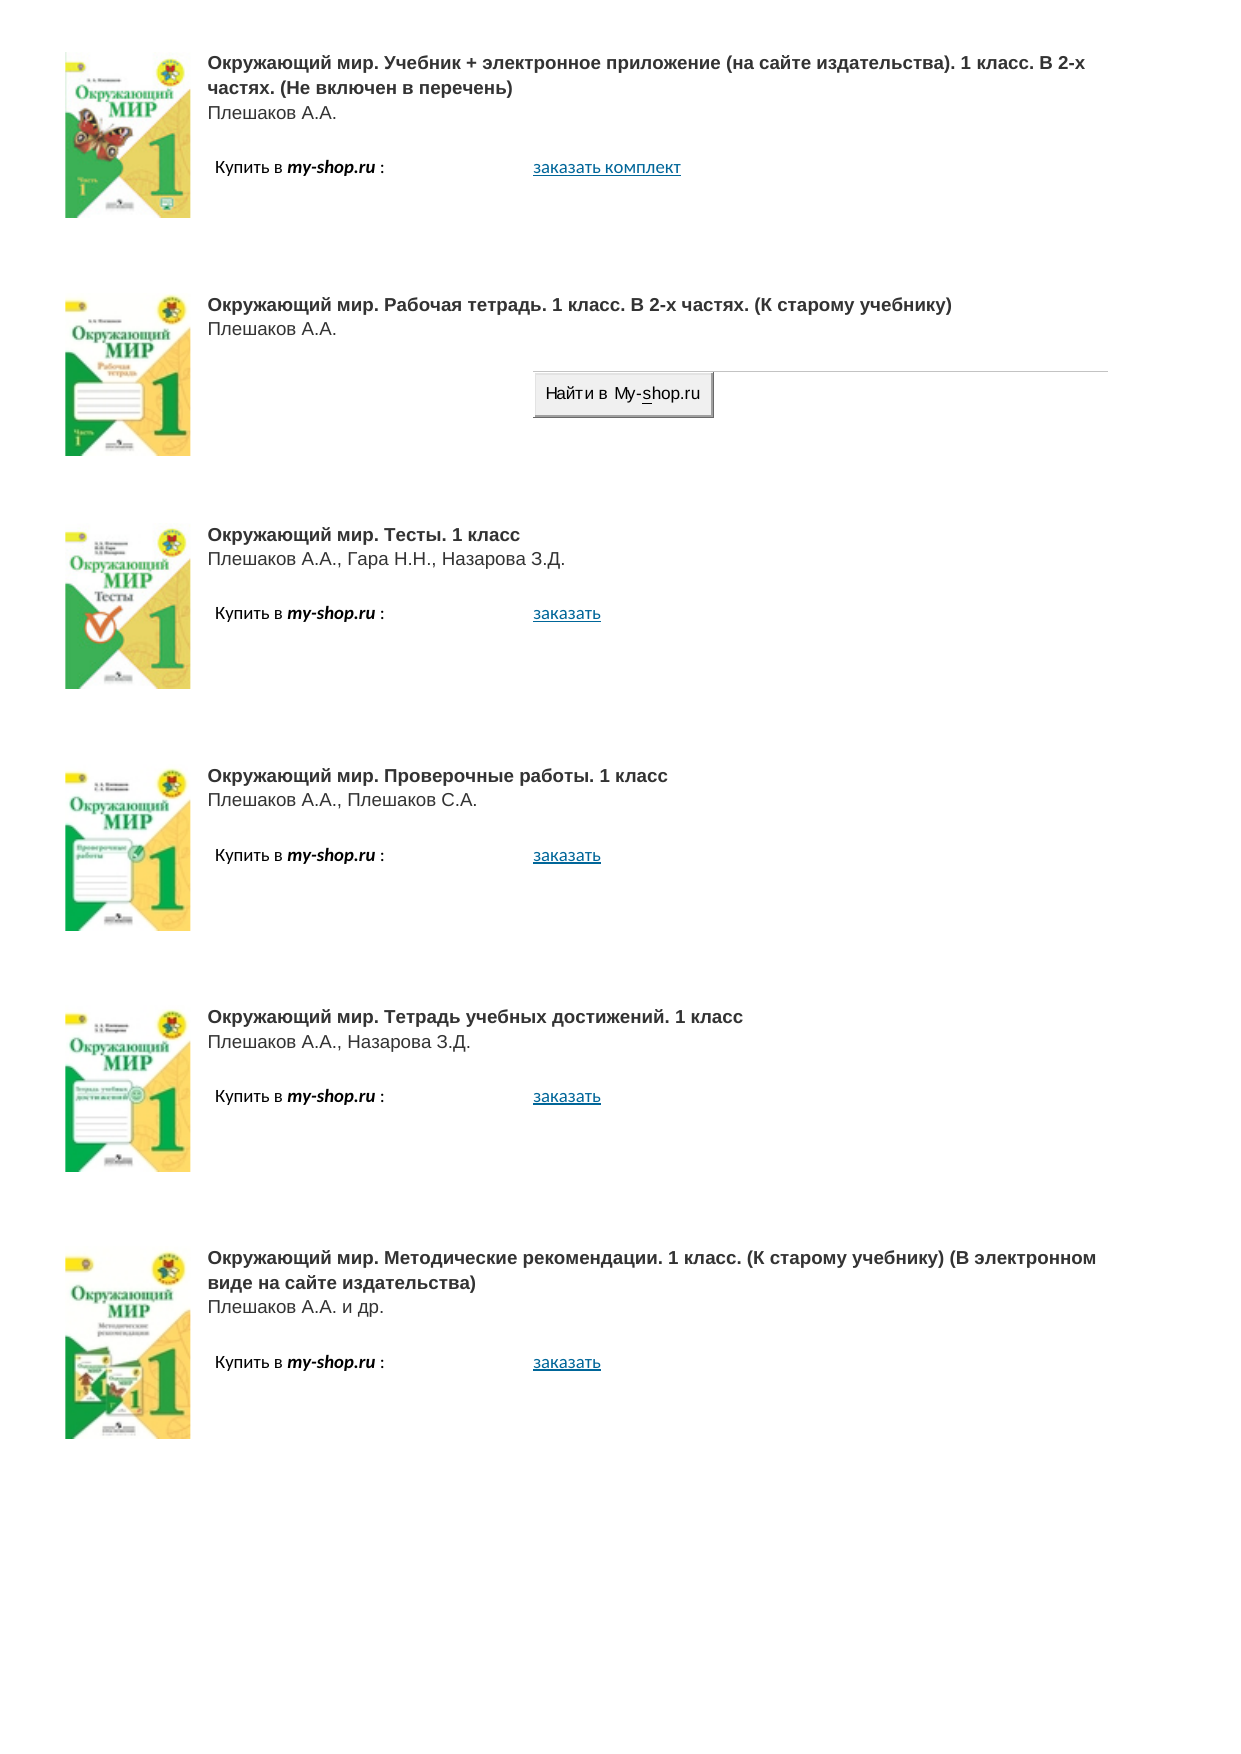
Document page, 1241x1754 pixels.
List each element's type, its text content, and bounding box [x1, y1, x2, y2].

table_cell [58, 998, 199, 1239]
picture [65, 293, 191, 456]
table_cell [58, 516, 199, 757]
table_cell [58, 286, 199, 516]
table_cell Окружающий мир. Тетрадь учебных достижений. 1 класс Плешаков А.А., Назарова З.Д. [199, 998, 1124, 1239]
table_cell Окружающий мир. Тесты. 1 класс Плешаков А.А., Гара Н.Н., Назарова З.Д. [199, 516, 1124, 757]
picture [65, 1246, 191, 1439]
table_cell [58, 44, 199, 286]
table_cell [58, 1239, 199, 1507]
table_cell Окружающий мир. Учебник + электронное приложение (на сайте издательства). 1 класс. В 2-х частях. (Не включен в перечень) Плешаков А.А. [199, 44, 1124, 286]
table_cell Окружающий мир. Проверочные работы. 1 класс Плешаков А.А., Плешаков С.А. [199, 757, 1124, 998]
picture [65, 523, 191, 689]
table_cell Окружающий мир. Рабочая тетрадь. 1 класс. В 2-х частях. (К старому учебнику) Плешаков А.А. [199, 286, 1124, 516]
picture [65, 1005, 191, 1172]
picture [65, 52, 191, 218]
table_cell [58, 757, 199, 998]
picture [65, 764, 191, 931]
table_cell Окружающий мир. Методические рекомендации. 1 класс. (К старому учебнику) (В электронном виде на сайте издательства) Плешаков А.А. и др. [199, 1239, 1124, 1507]
